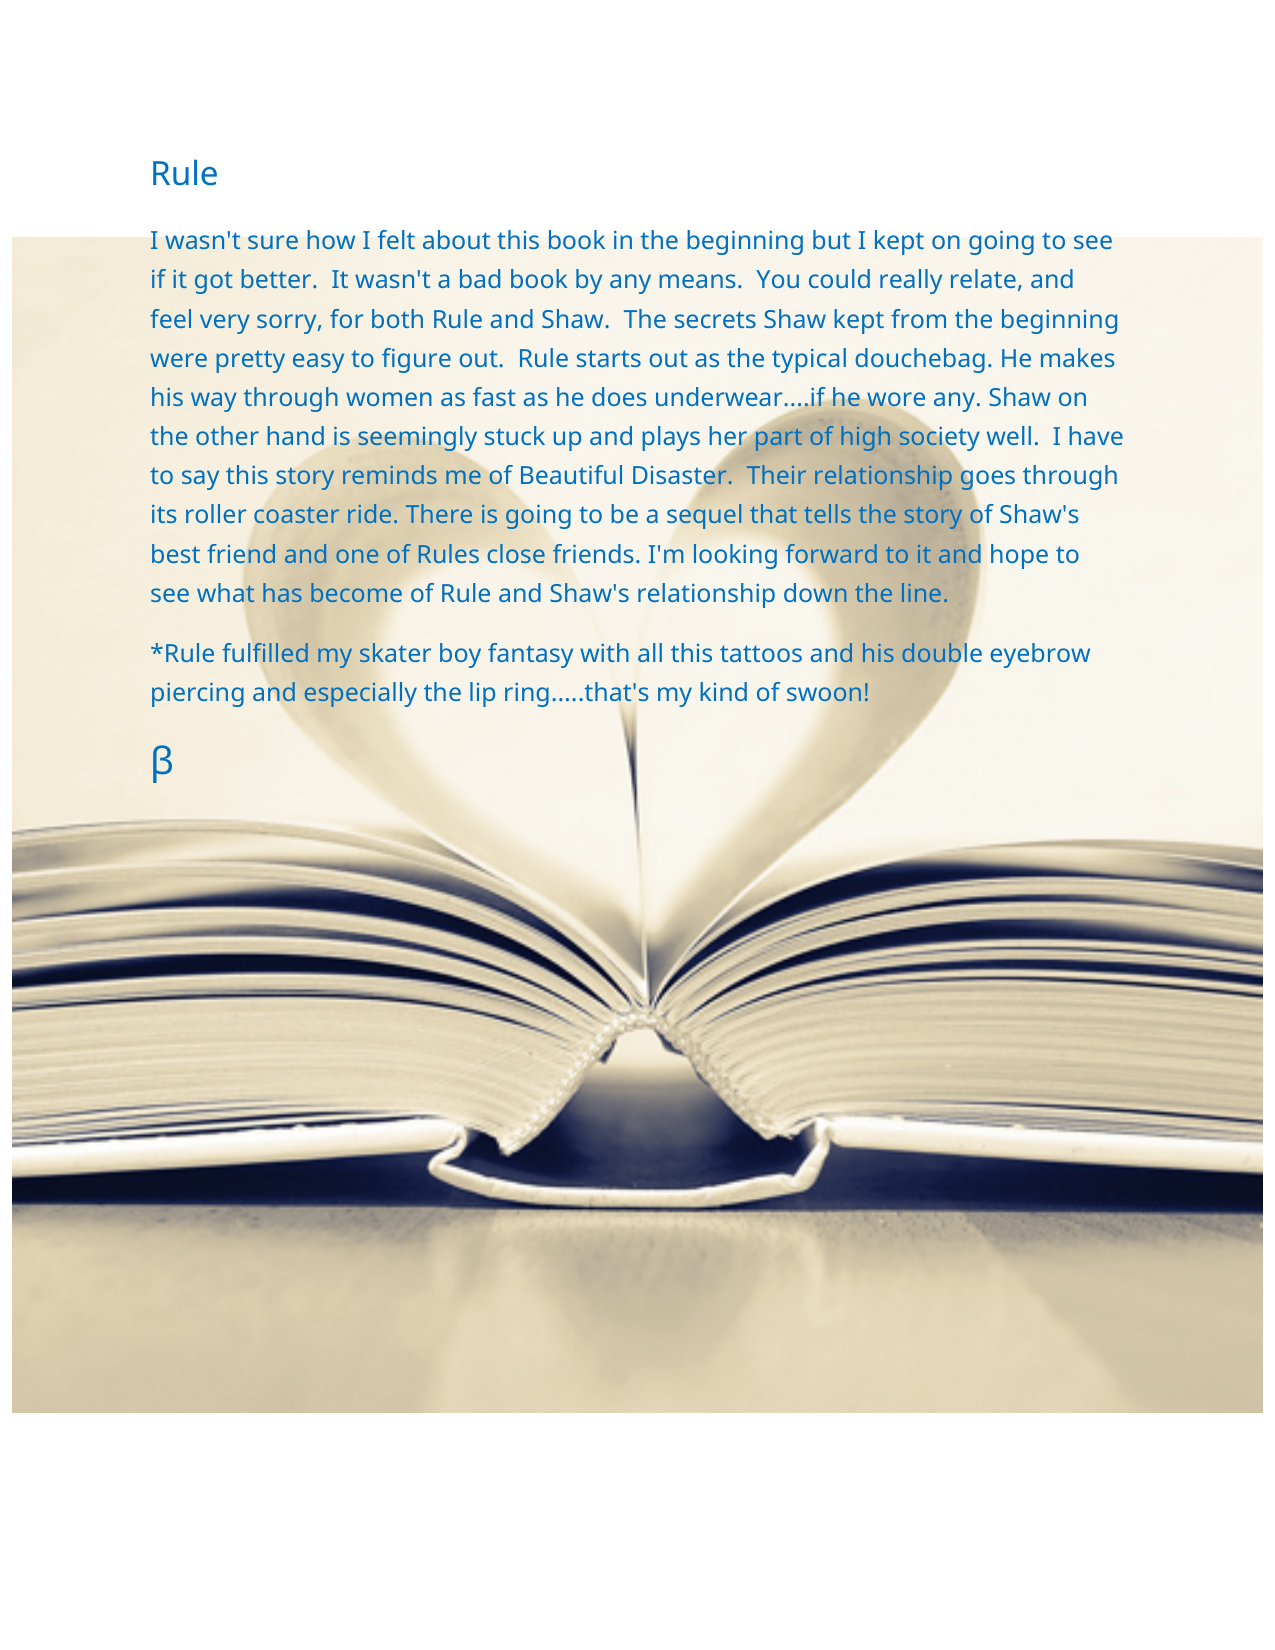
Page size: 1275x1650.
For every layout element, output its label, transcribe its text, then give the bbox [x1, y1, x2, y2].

text β [150, 735, 1125, 786]
picture [12, 237, 1263, 1413]
text I wasn't sure how I felt about this book in the beginning but I kept on going to see if it got better. It wasn't a bad book by any means. You could really relate, and feel very sorry, for both Rule and Shaw. The secrets Shaw kept from the beginning were pretty easy to figure out. Rule starts out as the typical douchebag. He makes his way through women as fast as he does underwear....if he wore any. Shaw on the other hand is seemingly stuck up and plays her part of high society well. I have to say this story reminds me of Beautiful Disaster. Their relationship goes through its roller coaster ride. There is going to be a sequel that tells the story of Shaw's best friend and one of Rules close friends. I'm looking forward to it and hope to see what has become of Rule and Shaw's relationship down the line. [150, 223, 1125, 609]
text *Rule fulfilled my skater boy fantasy with all this tattoos and his double eyebrow piercing and especially the lip ring.....that's my kind of swoon! [150, 636, 1125, 709]
text Rule [150, 150, 1125, 195]
